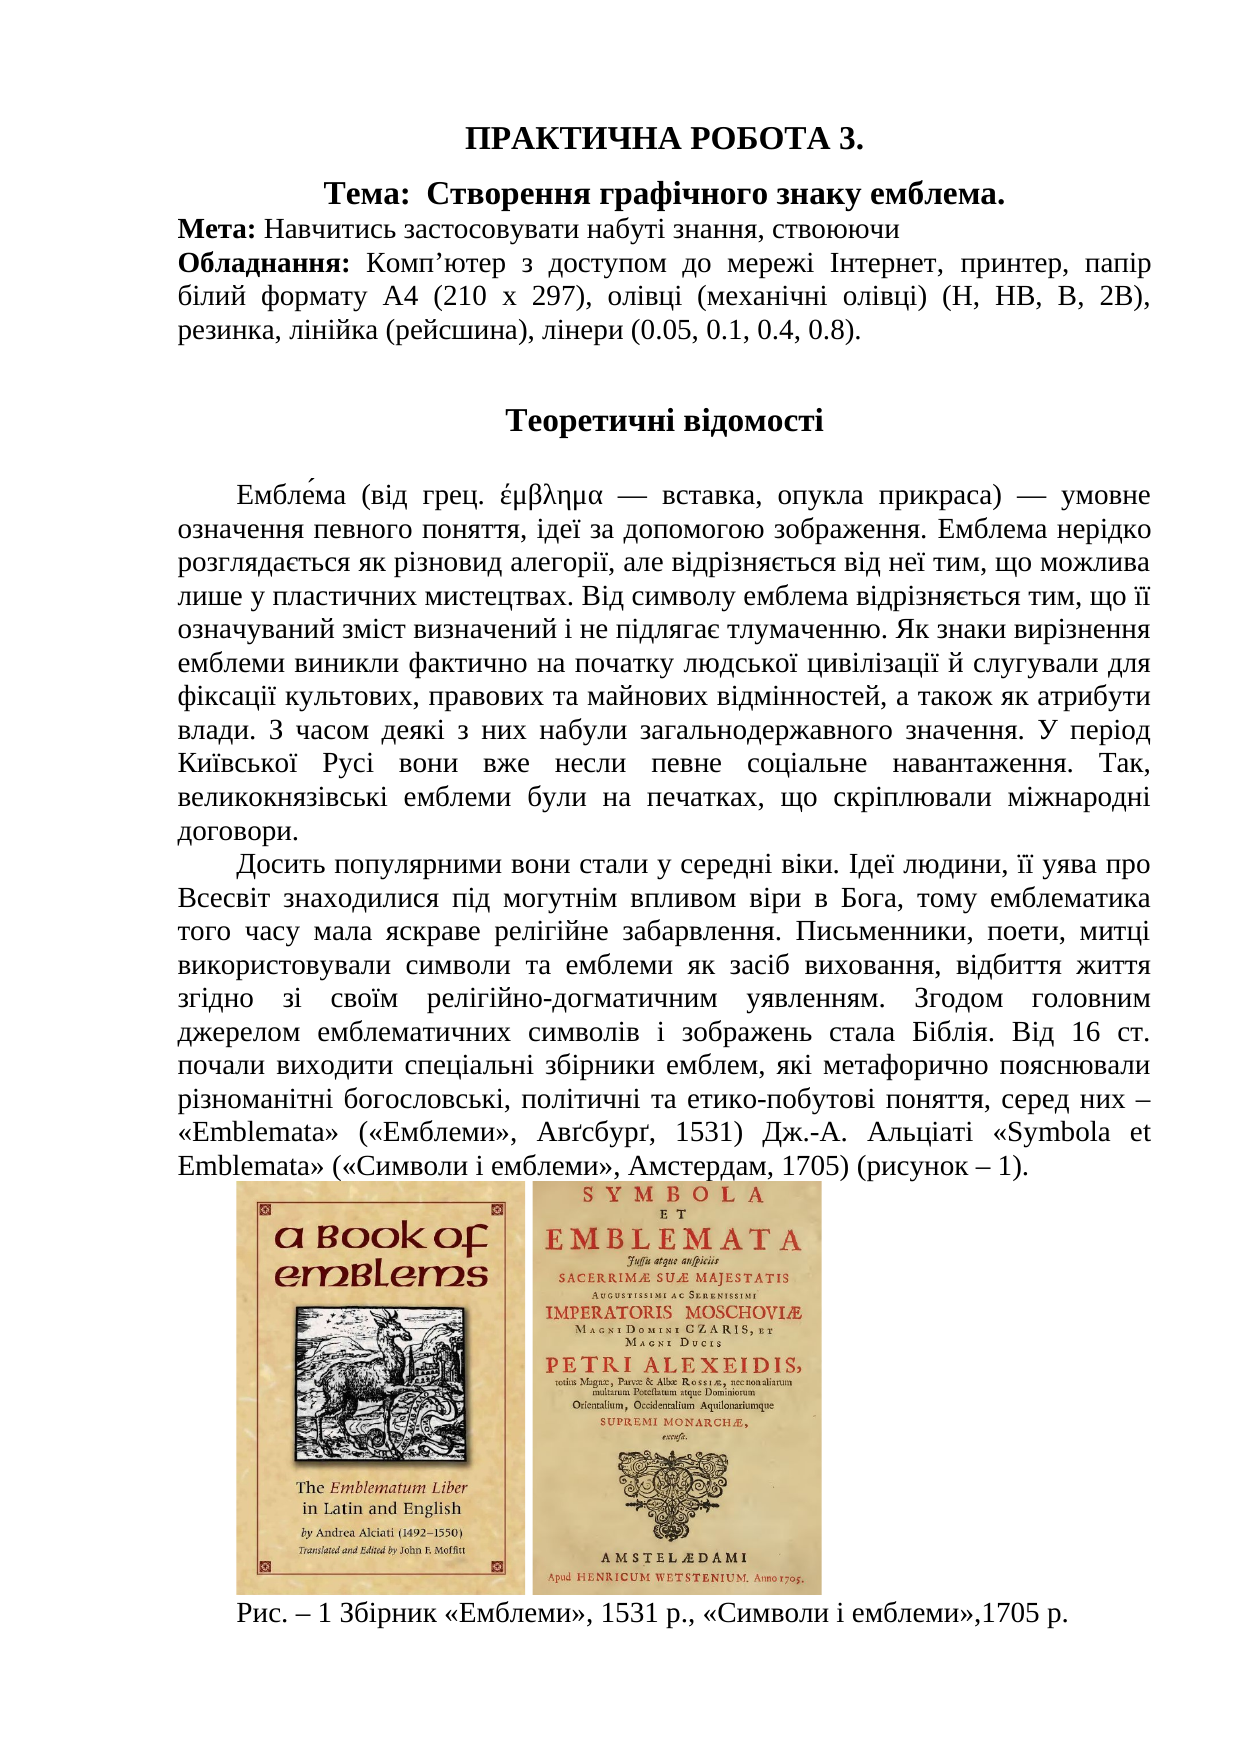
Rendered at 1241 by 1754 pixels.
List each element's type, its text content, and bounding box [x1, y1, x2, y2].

text Мета: Навчитись застосовувати набуті знання, ствоюючи [177, 211, 1152, 245]
text Рис. – 1 Збірник «Емблеми», 1531 р., «Символи і емблеми»,1705 р. [177, 1595, 1152, 1628]
text Тема: Створення графічного знаку емблема. [177, 173, 1152, 211]
picture [532, 1181, 822, 1595]
text Ембле́ма (від грец. έμβλημα — вставка, опукла прикраса) — умовне означення певного поняття, ідеї за допомогою зображення. Емблема нерідко розглядається як різновид алегорії, але відрізняється від неї тим, що можлива лише у пластичних мистецтвах. Від символу емблема відрізняється тим, що її означуваний зміст визначений і не підлягає тлумаченню. Як знаки вирізнення емблеми виникли фактично на початку людської цивілізації й слугували для фіксації культових, правових та майнових відмінностей, а також як атрибути влади. З часом деякі з них набули загальнодержавного значення. У період Київської Русі вони вже несли певне соціальне навантаження. Так, великокнязівські емблеми були на печатках, що скріплювали міжнародні договори. [177, 477, 1152, 846]
picture [236, 1181, 526, 1595]
text Досить популярними вони стали у середні віки. Ідеї людини, її уява про Всесвіт знаходилися під могутнім впливом віри в Бога, тому емблематика того часу мала яскраве релігійне забарвлення. Письменники, поети, митці використовували символи та емблеми як засіб виховання, відбиття життя згідно зі своїм релігійно-догматичним уявленням. Згодом головним джерелом емблематичних символів і зображень стала Біблія. Від 16 ст. почали виходити спеціальні збірники емблем, які метафорично пояснювали різноманітні богословські, політичні та етико-побутові поняття, серед них – «Emblemata» («Емблеми», Авґсбурґ, 1531) Дж.-А. Альціаті «Symbola et Emblemata» («Символи і емблеми», Амстердам, 1705) (рисунок – 1). [177, 846, 1152, 1182]
text Теоретичні відомості [177, 401, 1152, 439]
text Обладнання: Комп’ютер з доступом до мережі Інтернет, принтер, папір білий формату А4 (210 х 297), олівці (механічні олівці) (Н, НВ, В, 2В), резинка, лінійка (рейсшина), лінери (0.05, 0.1, 0.4, 0.8). [177, 245, 1152, 346]
text ПРАКТИЧНА РОБОТА 3. [177, 118, 1152, 156]
